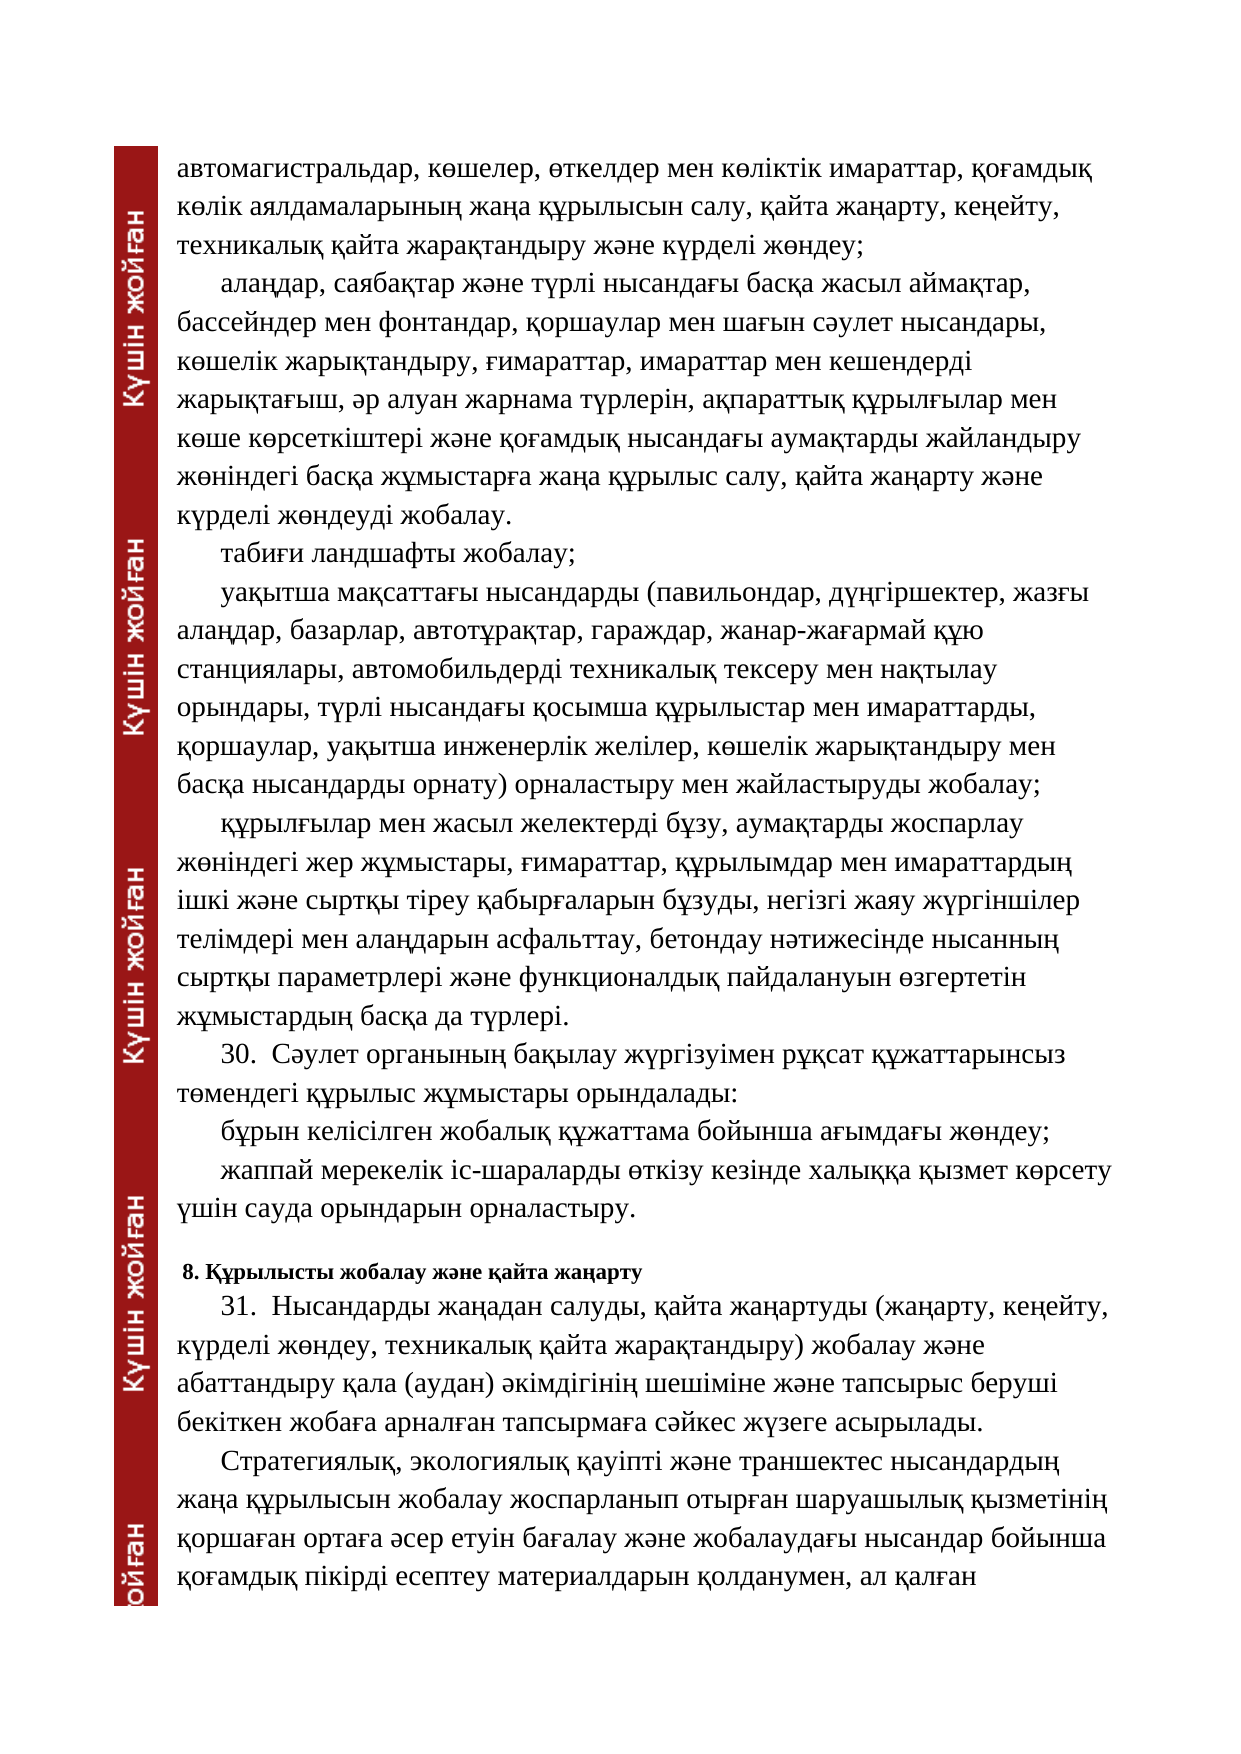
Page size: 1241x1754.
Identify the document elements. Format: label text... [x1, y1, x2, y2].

text 8. Құрылысты жобалау және қайта жаңарту [112, 1258, 1128, 1284]
picture [114, 1254, 158, 1258]
picture [114, 1284, 158, 1288]
picture [114, 1592, 158, 1606]
picture [114, 146, 158, 150]
